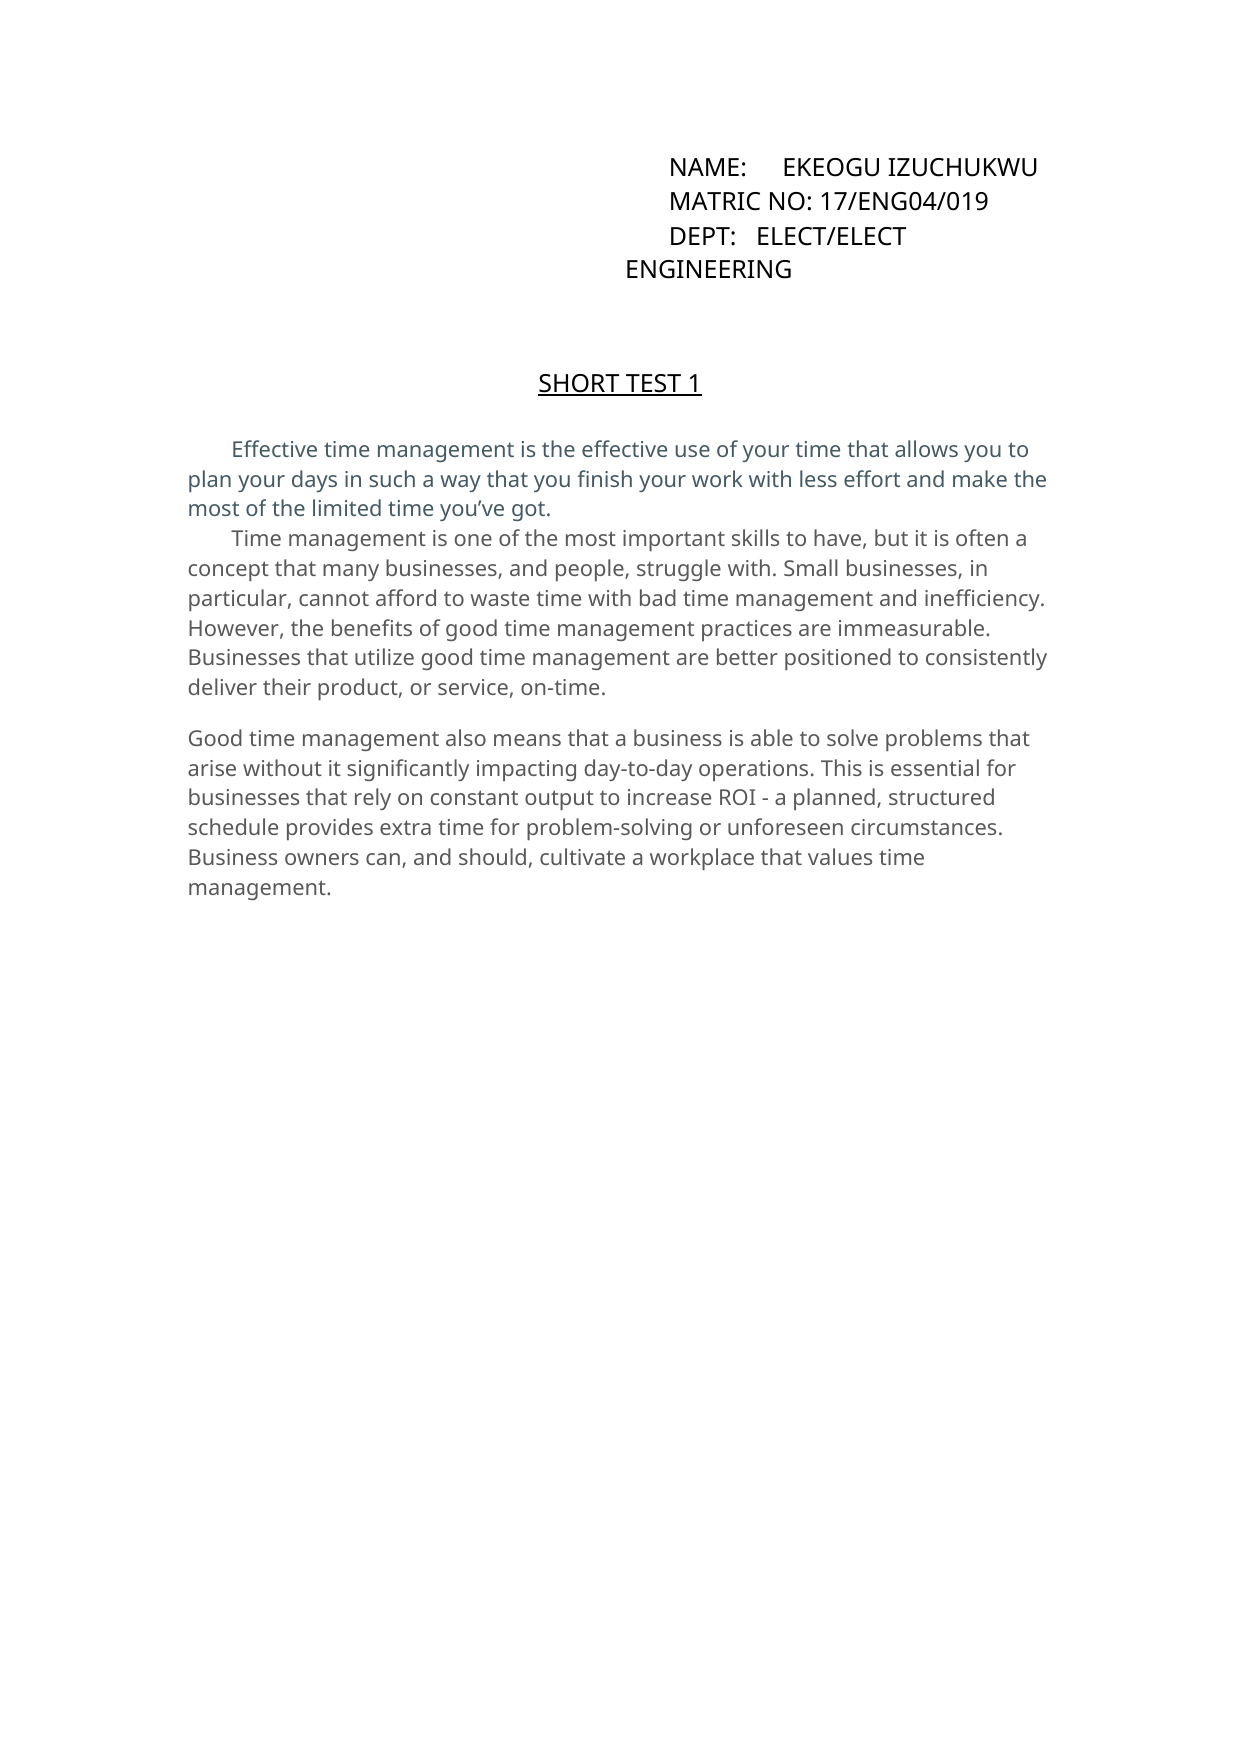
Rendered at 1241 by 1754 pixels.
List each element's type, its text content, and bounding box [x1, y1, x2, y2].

text Good time management also means that a business is able to solve problems that arise without it significantly impacting day-to-day operations. This is essential for businesses that rely on constant output to increase ROI - a planned, structured schedule provides extra time for problem-solving or unforeseen circumstances. Business owners can, and should, cultivate a workplace that values time management. [187, 723, 1053, 901]
text NAME: EKEOGU IZUCHUKWU [625, 150, 1053, 184]
text MATRIC NO: 17/ENG04/019 [625, 184, 1053, 218]
text Time management is one of the most important skills to have, but it is often a concept that many businesses, and people, struggle with. Small businesses, in particular, cannot afford to waste time with bad time management and inefficiency. However, the benefits of good time management practices are immeasurable. Businesses that utilize good time management are better positioned to consistently deliver their product, or service, on-time. [187, 523, 1053, 702]
text Effective time management is the effective use of your time that allows you to plan your days in such a way that you finish your work with less effort and make the most of the limited time you’ve got. [187, 434, 1053, 523]
text SHORT TEST 1 [187, 366, 1053, 400]
text DEPT: ELECT/ELECT ENGINEERING [625, 218, 1053, 286]
